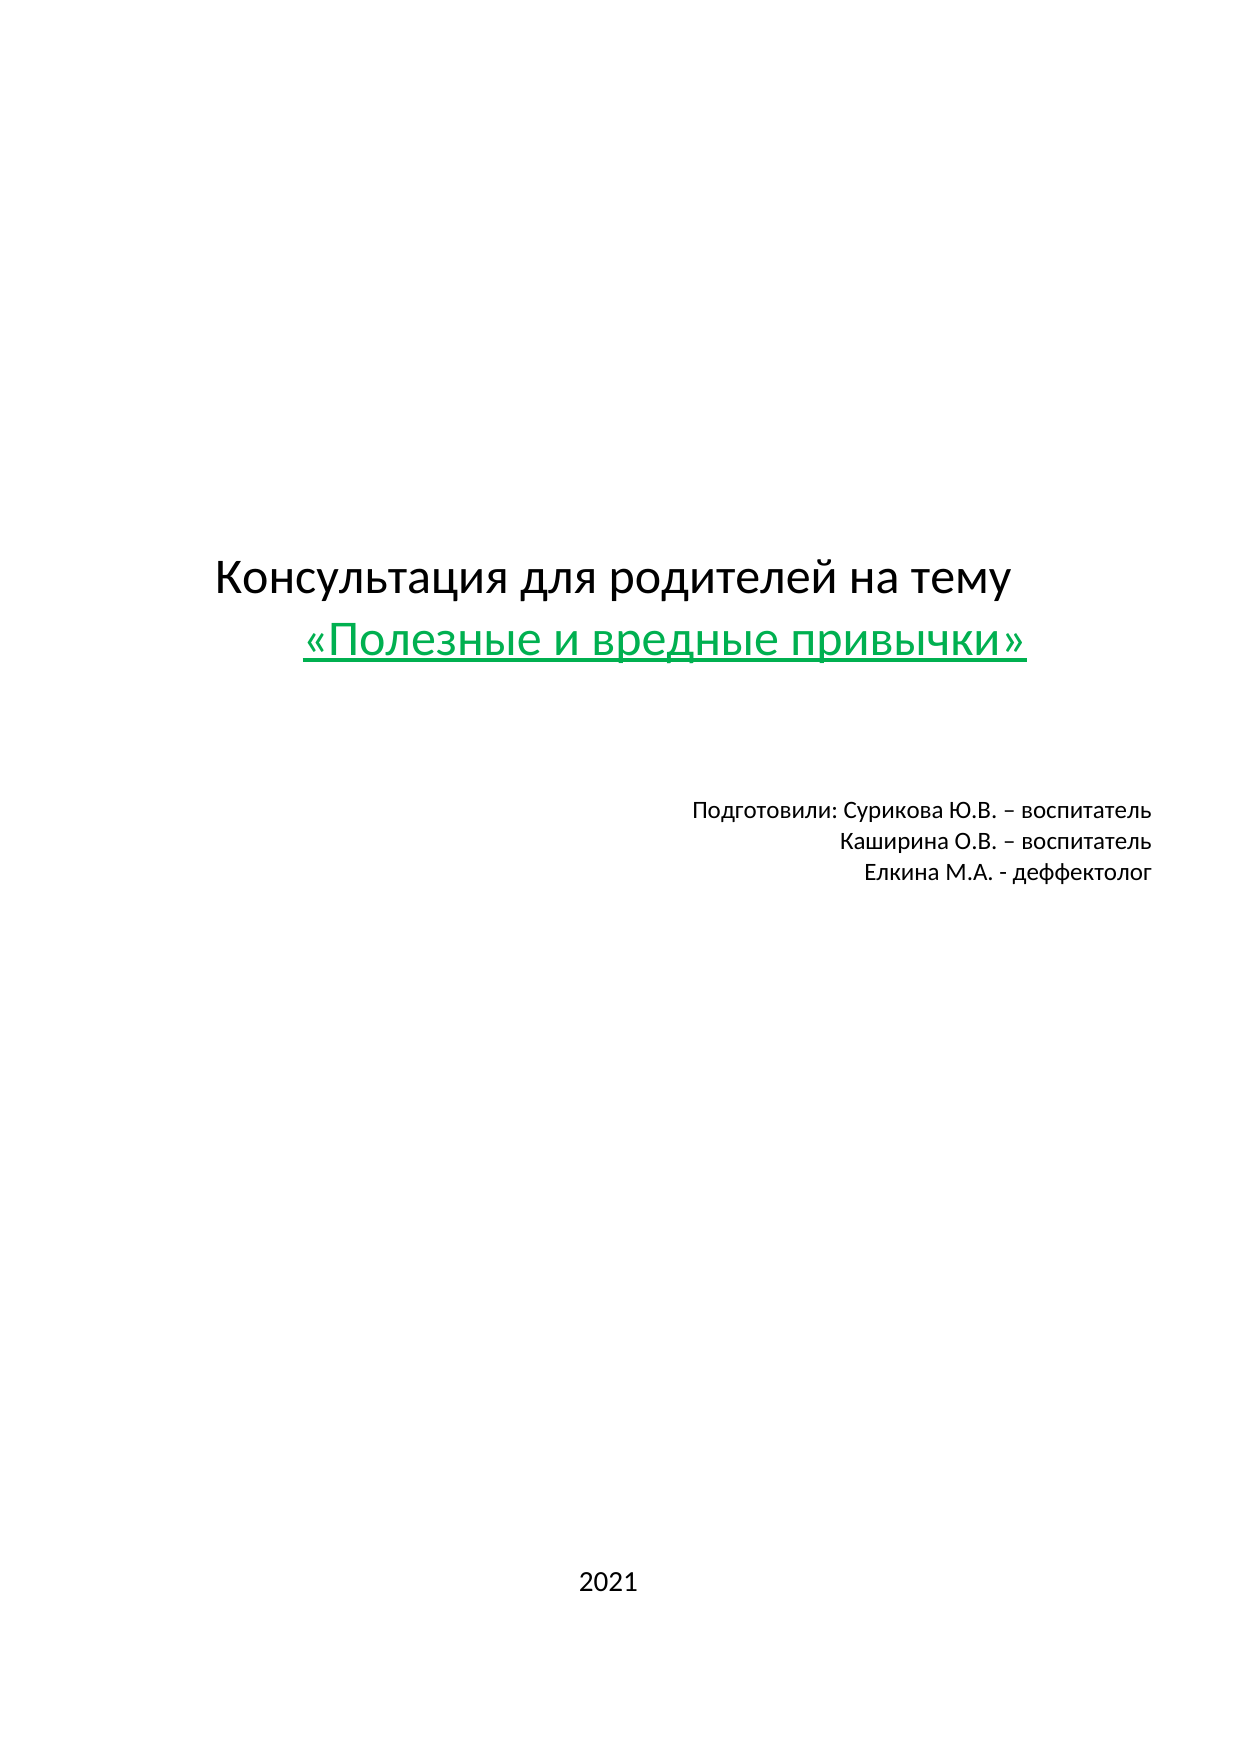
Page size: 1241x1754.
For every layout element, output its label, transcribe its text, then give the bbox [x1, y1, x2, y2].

text 2021 [177, 1563, 1152, 1599]
text Консультация для родителей на тему «Полезные и вредные привычки» [177, 545, 1152, 667]
text Каширина О.В. – воспитатель [177, 825, 1152, 856]
text Подготовили: Сурикова Ю.В. – воспитатель [177, 795, 1152, 825]
text Елкина М.А. - деффектолог [177, 856, 1152, 886]
